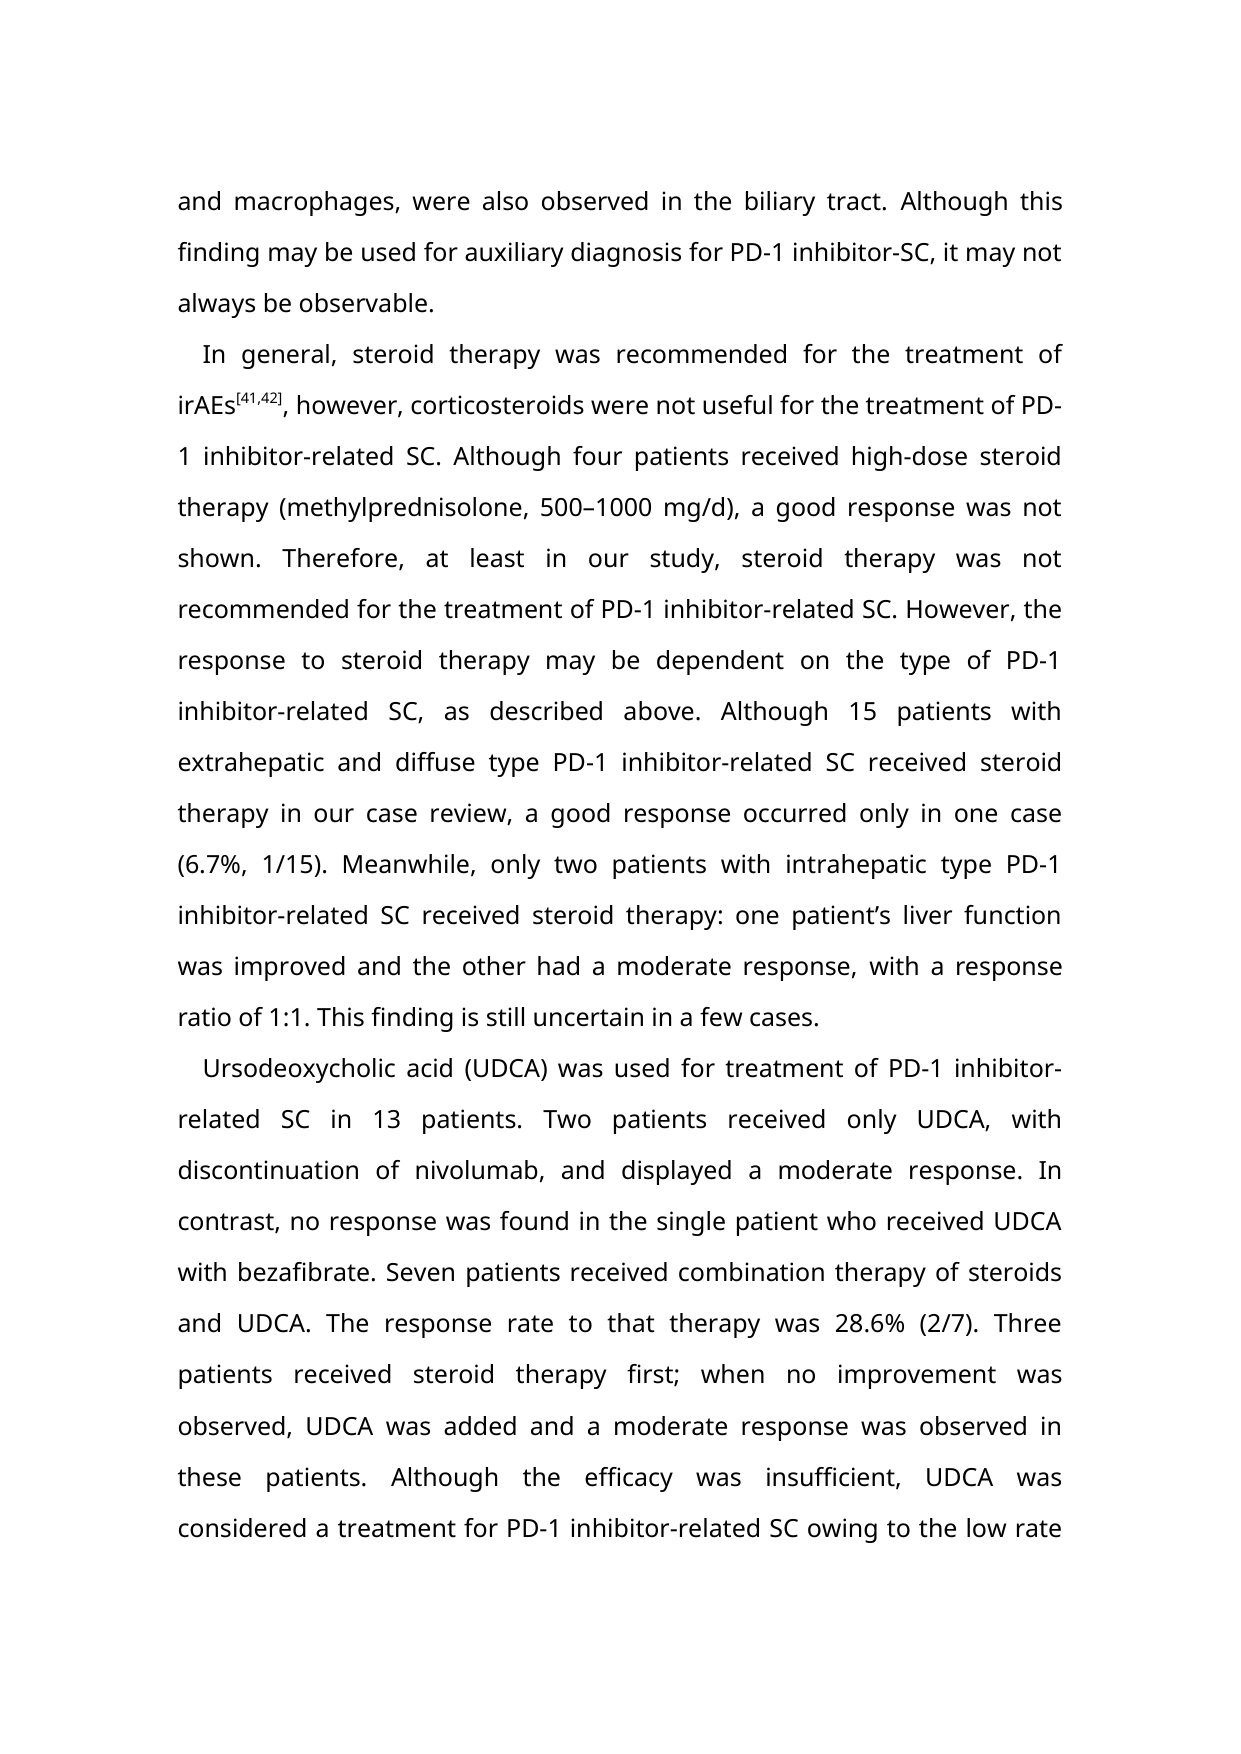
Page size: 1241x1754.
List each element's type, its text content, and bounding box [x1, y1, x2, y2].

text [177, 183, 1063, 319]
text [177, 1051, 1063, 1544]
text In general, steroid therapy was recommended for the treatment of irAEs[41,42], however, corticosteroids were not useful for the treatment of PD-1 inhibitor-related SC. Although four patients received high-dose steroid therapy (methylprednisolone, 500–1000 mg/d), a good response was not shown. Therefore, at least in our study, steroid therapy was not recommended for the treatment of PD-1 inhibitor-related SC. However, the response to steroid therapy may be dependent on the type of PD-1 inhibitor-related SC, as described above. Although 15 patients with extrahepatic and diffuse type PD-1 inhibitor-related SC received steroid therapy in our case review, a good response occurred only in one case (6.7%, 1/15). Meanwhile, only two patients with intrahepatic type PD-1 inhibitor-related SC received steroid therapy: one patient’s liver function was improved and the other had a moderate response, with a response ratio of 1:1. This finding is still uncertain in a few cases. [177, 336, 1063, 1034]
